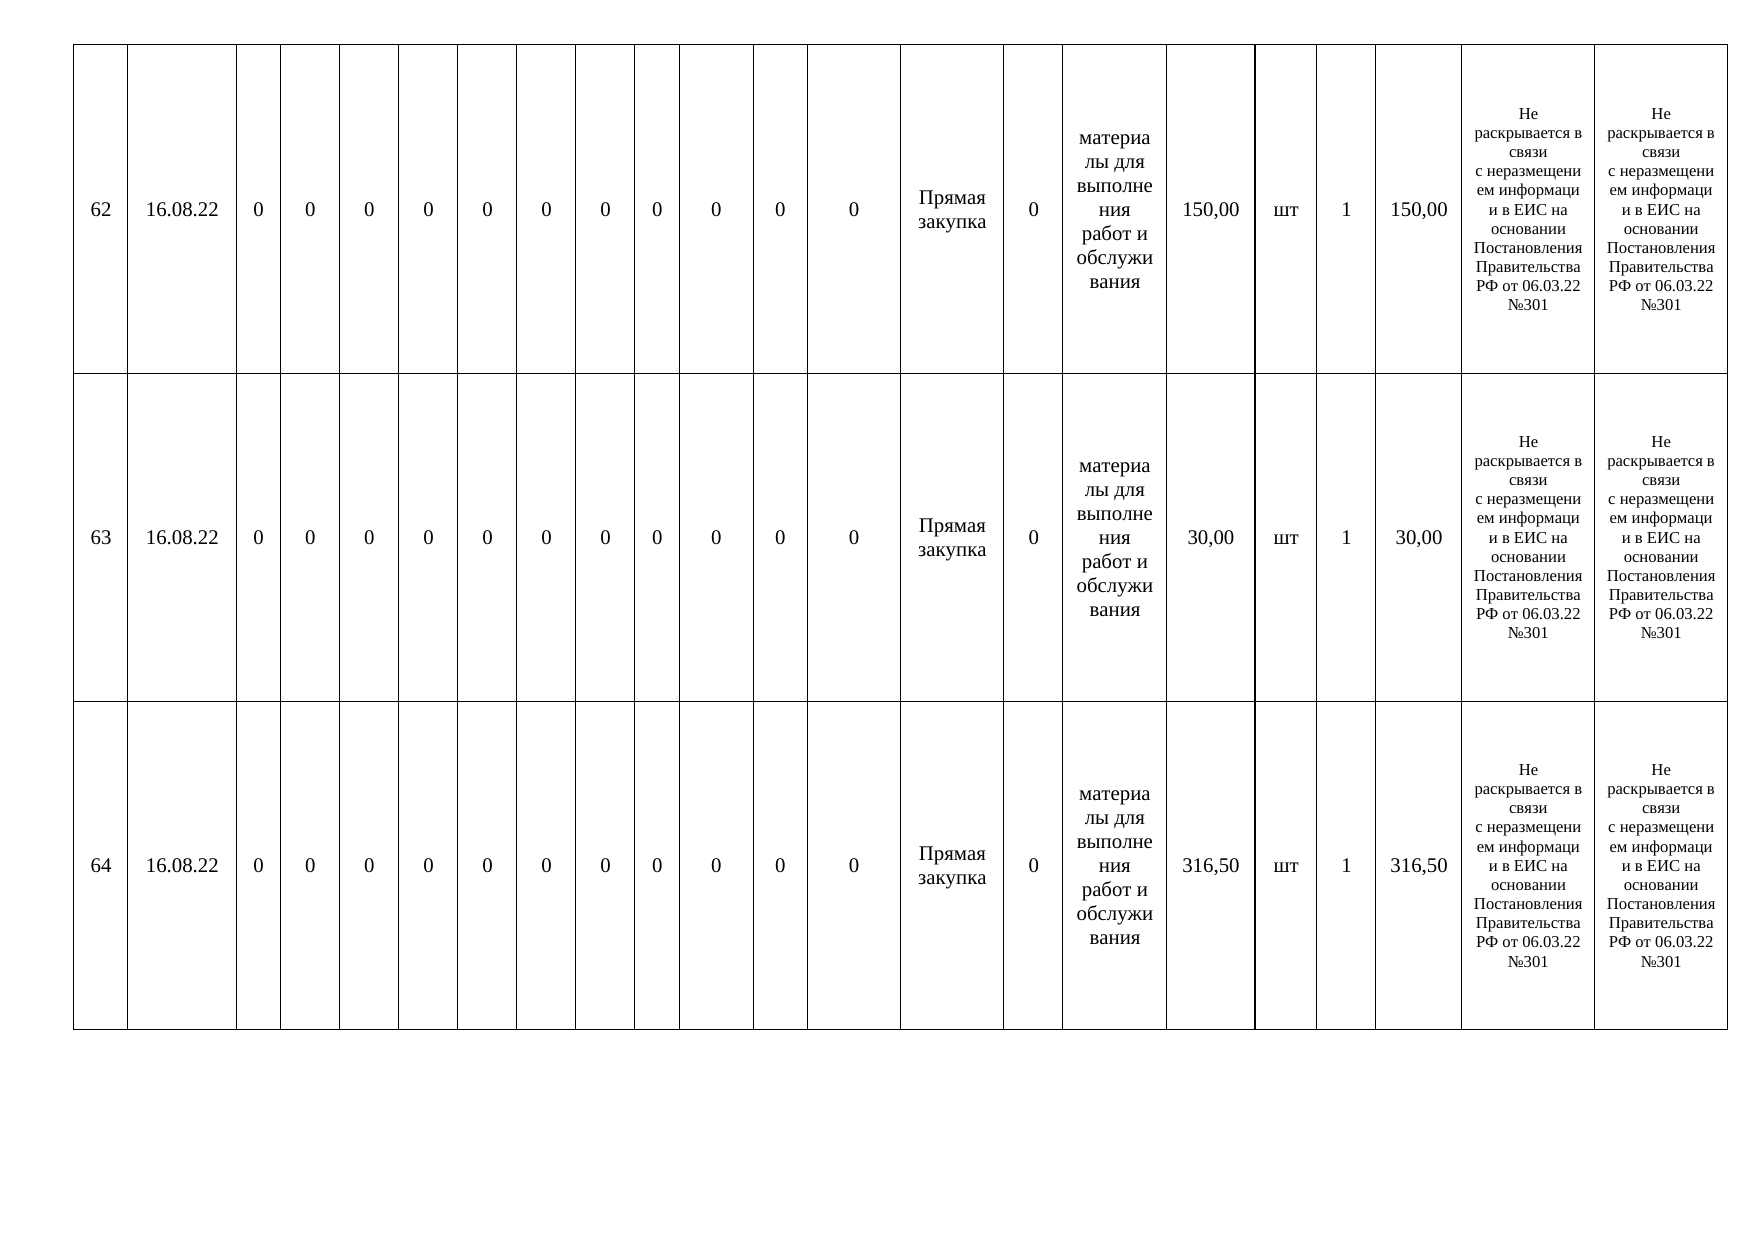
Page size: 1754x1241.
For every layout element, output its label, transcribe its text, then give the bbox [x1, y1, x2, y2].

table_cell 62 [74, 45, 127, 372]
table_cell 0 [680, 374, 753, 701]
table_cell 0 [1004, 374, 1062, 701]
table_cell 0 [281, 374, 339, 701]
table_cell 0 [808, 374, 900, 701]
table_cell 30,00 [1167, 374, 1254, 701]
table_cell 0 [680, 45, 753, 372]
table_cell 316,50 [1376, 702, 1461, 1029]
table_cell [1595, 45, 1727, 372]
table_cell Не раскрывается в связи с неразмещением информации в ЕИС на основании Постановления Правительства РФ от 06.03.22 №301 [1595, 374, 1727, 701]
table_cell 0 [576, 702, 634, 1029]
table_cell 0 [399, 374, 457, 701]
table_cell 0 [1004, 702, 1062, 1029]
table_cell 0 [399, 702, 457, 1029]
table_cell шт [1256, 374, 1316, 701]
table_cell 16.08.22 [128, 702, 236, 1029]
table_cell 30,00 [1376, 374, 1461, 701]
table_cell 0 [635, 45, 679, 372]
table_cell 150,00 [1167, 45, 1254, 372]
table_cell 0 [340, 374, 398, 701]
table_cell 1 [1317, 702, 1375, 1029]
table_cell материалы для выполнения работ и обслуживания [1063, 374, 1166, 701]
table_cell 64 [74, 702, 127, 1029]
table_cell 0 [399, 45, 457, 372]
table_cell шт [1256, 702, 1316, 1029]
table_cell 0 [517, 45, 575, 372]
table_cell Не раскрывается в связи с неразмещением информации в ЕИС на основании Постановления Правительства РФ от 06.03.22 №301 [1462, 374, 1594, 701]
table_cell 1 [1317, 45, 1375, 372]
table_cell 0 [576, 45, 634, 372]
table_cell 0 [340, 702, 398, 1029]
table_cell Прямая закупка [901, 45, 1003, 372]
table_cell 0 [754, 702, 807, 1029]
table_cell 0 [281, 702, 339, 1029]
table_cell 0 [517, 374, 575, 701]
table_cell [1462, 702, 1594, 1029]
table_cell 1 [1317, 374, 1375, 701]
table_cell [1595, 702, 1727, 1029]
table_cell 0 [1004, 45, 1062, 372]
table_cell 0 [281, 45, 339, 372]
table_cell 0 [458, 374, 516, 701]
table_cell 0 [754, 374, 807, 701]
table_cell 0 [237, 45, 280, 372]
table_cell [1063, 702, 1166, 1029]
table_cell 16.08.22 [128, 45, 236, 372]
table_cell 16.08.22 [128, 374, 236, 701]
table_cell 150,00 [1376, 45, 1461, 372]
table_cell 0 [576, 374, 634, 701]
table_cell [1063, 45, 1166, 372]
table_cell 0 [754, 45, 807, 372]
table_cell Прямая закупка [901, 374, 1003, 701]
table_cell 0 [635, 702, 679, 1029]
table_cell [1462, 45, 1594, 372]
table_cell 0 [808, 702, 900, 1029]
table_cell 0 [635, 374, 679, 701]
table_cell 0 [808, 45, 900, 372]
table_cell 63 [74, 374, 127, 701]
table_cell 0 [458, 45, 516, 372]
table_cell 0 [340, 45, 398, 372]
table_cell 0 [237, 374, 280, 701]
table_cell 0 [458, 702, 516, 1029]
table_cell шт [1256, 45, 1316, 372]
table_cell 0 [680, 702, 753, 1029]
table_cell 316,50 [1167, 702, 1254, 1029]
table_cell Прямая закупка [901, 702, 1003, 1029]
table_cell 0 [237, 702, 280, 1029]
table_cell 0 [517, 702, 575, 1029]
